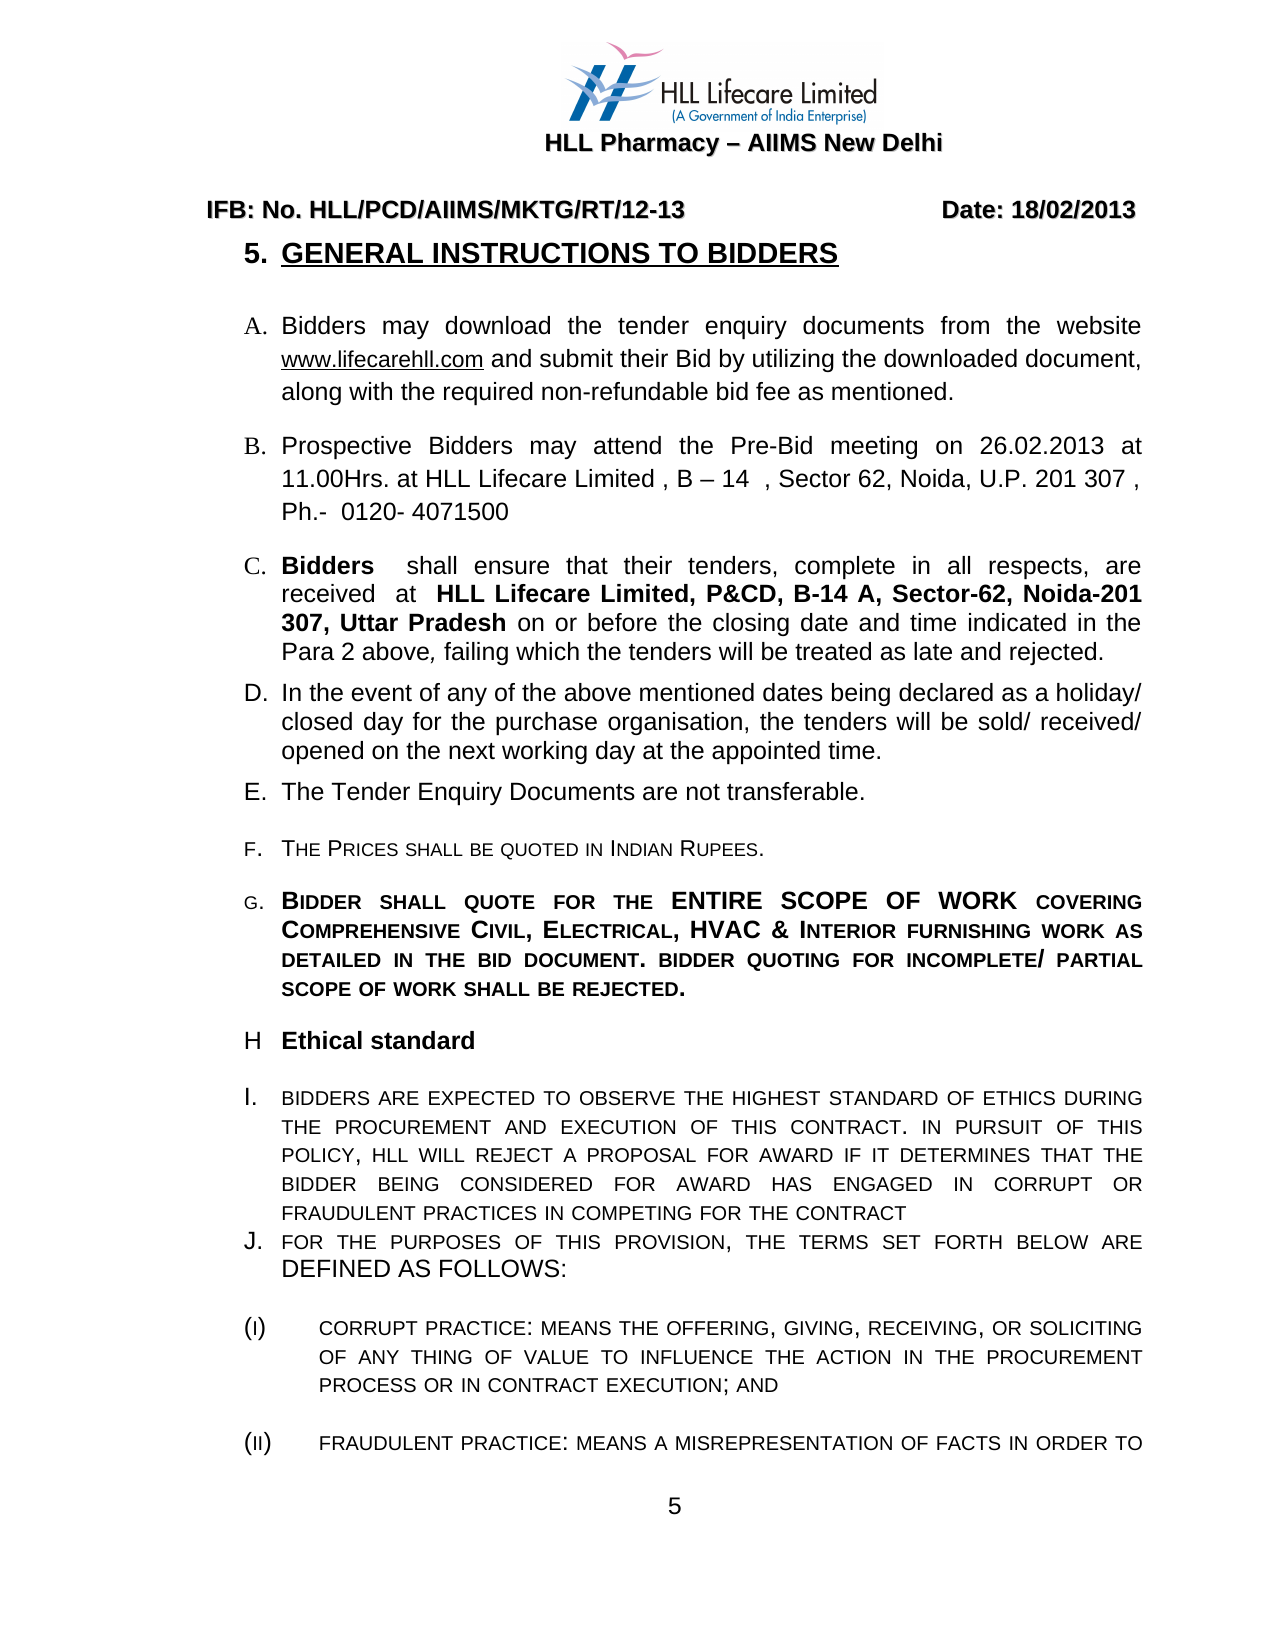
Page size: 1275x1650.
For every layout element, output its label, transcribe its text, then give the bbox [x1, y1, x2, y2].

list Bidders shall ensure that their tenders, complete in all respects, are received at HLL Lifecare Limited, P&CD, B-14 A, Sector-62, Noida-201 307, Uttar Pradesh on or before the closing date and time indicated in the Para 2 above, failing which the tenders will be treated as late and rejected. [244, 551, 1143, 666]
text J. for the purposes of this provision, the terms set forth below are DEFINED AS FOLLOWS: [244, 1226, 1143, 1283]
text f. The Prices shall be quoted in Indian Rupees. [244, 833, 1143, 861]
list corrupt practice: means the offering, giving, receiving, or soliciting of any thing of value to influence the action in the procurement process or in contract execution; and [244, 1312, 1143, 1398]
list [244, 1427, 1143, 1456]
list Bidders may download the tender enquiry documents from the website www.lifecarehll.com and submit their Bid by utilizing the downloaded document, along with the required non-refundable bid fee as mentioned. [244, 311, 1143, 406]
text E. The Tender Enquiry Documents are not transferable. [244, 777, 1143, 806]
text H Ethical standard [244, 1026, 1143, 1055]
text I. bidders are expected to observe the highest standard of ethics during the procurement and execution of this contract. in pursuit of this policy, hll will reject a proposal for award if it determines that the bidder being considered for award has engaged in corrupt or fraudulent practices in competing for the contract [244, 1082, 1143, 1226]
picture [560, 42, 884, 132]
list Prospective Bidders may attend the Pre-Bid meeting on 26.02.2013 at 11.00Hrs. at HLL Lifecare Limited , B – 14 , Sector 62, Noida, U.P. 201 307 , Ph.- 0120- 4071500 [244, 431, 1143, 526]
list GENERAL INSTRUCTIONS TO BIDDERS [244, 236, 1143, 269]
text D. In the event of any of the above mentioned dates being declared as a holiday/ closed day for the purchase organisation, the tenders will be sold/ received/ opened on the next working day at the appointed time. [244, 678, 1143, 764]
text g. Bidder shall quote for the ENTIRE SCOPE OF WORK covering Comprehensive Civil, Electrical, HVAC & Interior furnishing work as detailed in the bid document. bidder quoting for incomplete/ partial scope of work shall be rejected. [244, 886, 1143, 1001]
